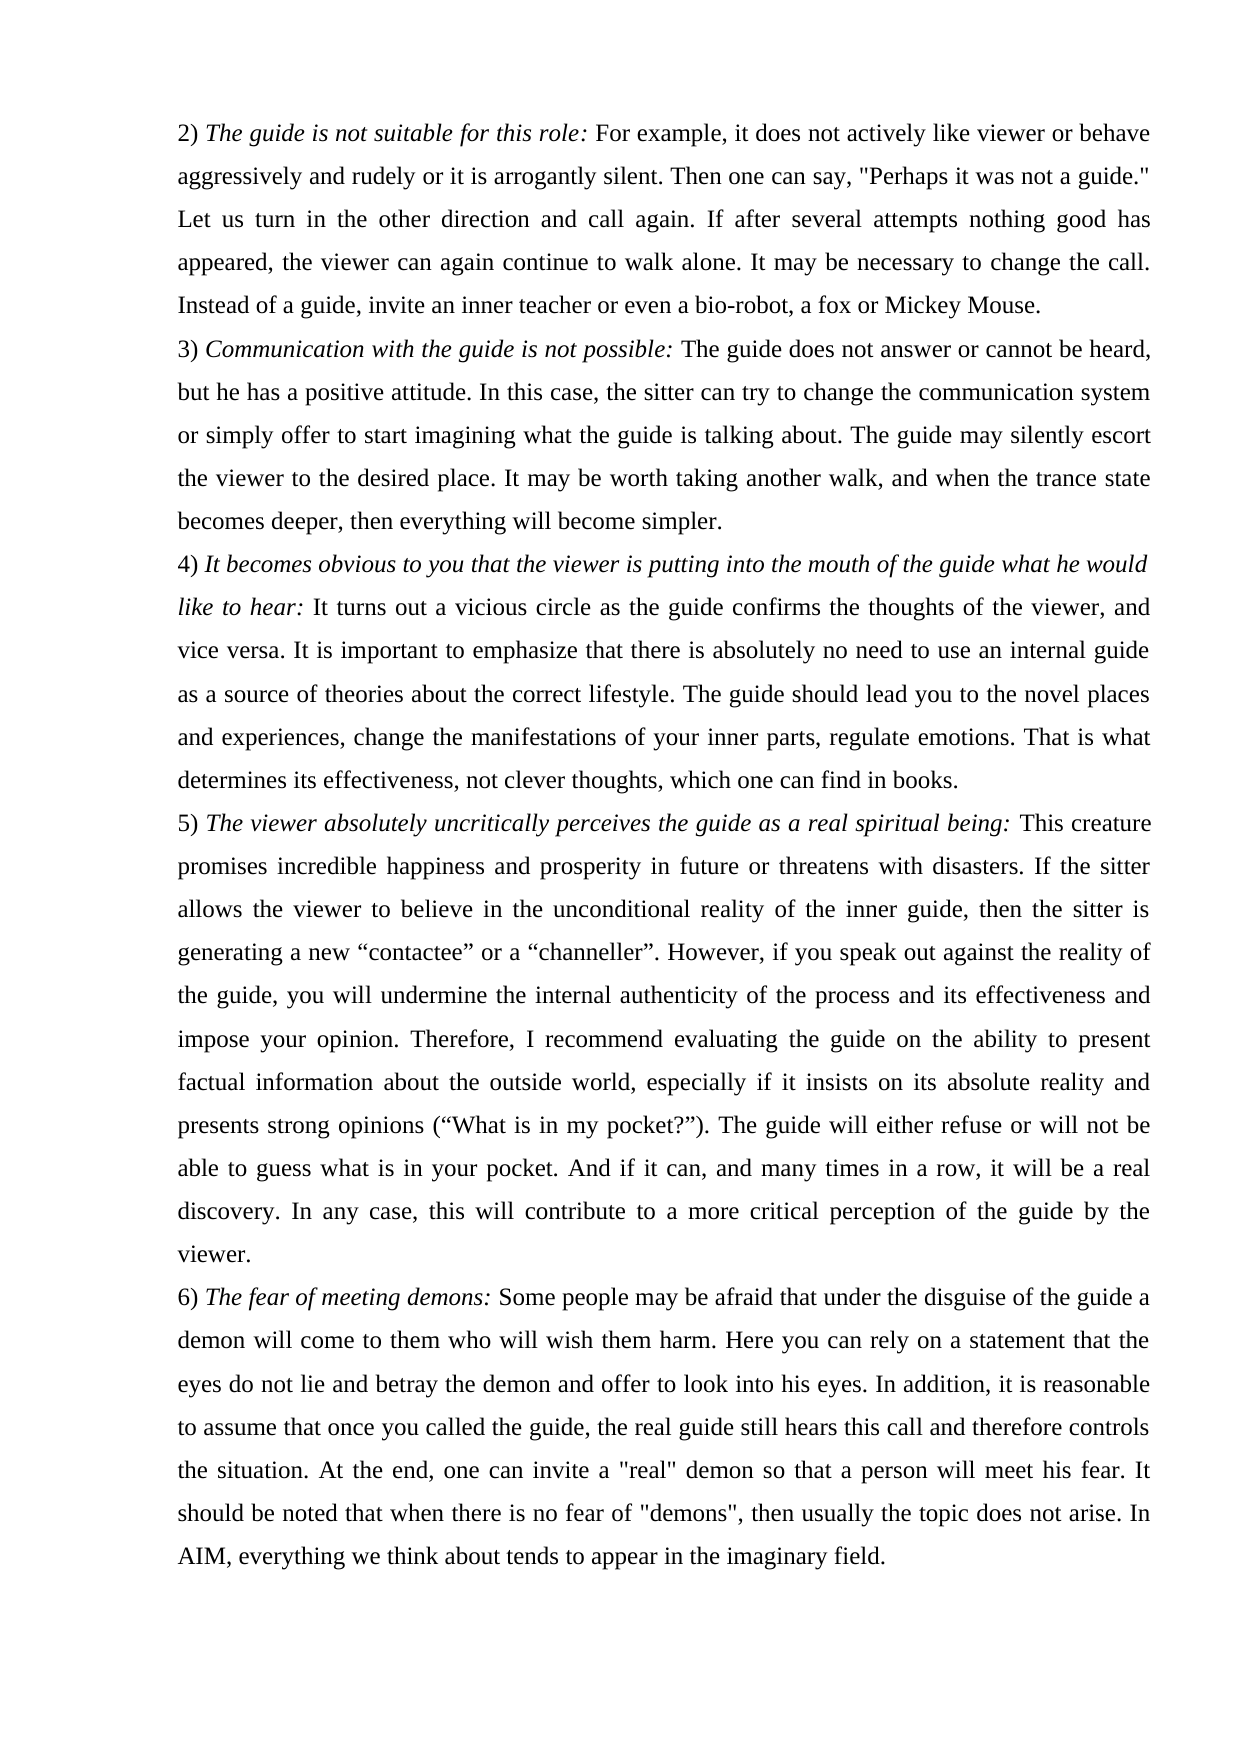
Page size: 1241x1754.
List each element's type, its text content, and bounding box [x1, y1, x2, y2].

text 6) The fear of meeting demons: Some people may be afraid that under the disguise of the guide a demon will come to them who will wish them harm. Here you can rely on a statement that the eyes do not lie and betray the demon and offer to look into his eyes. In addition, it is reasonable to assume that once you called the guide, the real guide still hears this call and therefore controls the situation. At the end, one can invite a "real" demon so that a person will meet his fear. It should be noted that when there is no fear of "demons", then usually the topic does not arise. In AIM, everything we think about tends to appear in the imaginary field. [177, 1282, 1152, 1570]
text 5) The viewer absolutely uncritically perceives the guide as a real spiritual being: This creature promises incredible happiness and prosperity in future or threatens with disasters. If the sitter allows the viewer to believe in the unconditional reality of the inner guide, then the sitter is generating a new “contactee” or a “channeller”. However, if you speak out against the reality of the guide, you will undermine the internal authenticity of the process and its effectiveness and impose your opinion. Therefore, I recommend evaluating the guide on the ability to present factual information about the outside world, especially if it insists on its absolute reality and presents strong opinions (“What is in my pocket?”). The guide will either refuse or will not be able to guess what is in your pocket. And if it can, and many times in a row, it will be a real discovery. In any case, this will contribute to a more critical perception of the guide by the viewer. [177, 808, 1152, 1268]
text 2) The guide is not suitable for this role: For example, it does not actively like viewer or behave aggressively and rudely or it is arrogantly silent. Then one can say, "Perhaps it was not a guide." Let us turn in the other direction and call again. If after several attempts nothing good has appeared, the viewer can again continue to walk alone. It may be necessary to change the call. Instead of a guide, invite an inner teacher or even a bio-robot, a fox or Mickey Mouse. [177, 118, 1152, 319]
text 3) Communication with the guide is not possible: The guide does not answer or cannot be heard, but he has a positive attitude. In this case, the sitter can try to change the communication system or simply offer to start imagining what the guide is talking about. The guide may silently escort the viewer to the desired place. It may be worth taking another walk, and when the trance state becomes deeper, then everything will become simpler. [177, 334, 1152, 535]
text 4) It becomes obvious to you that the viewer is putting into the mouth of the guide what he would like to hear: It turns out a vicious circle as the guide confirms the thoughts of the viewer, and vice versa. It is important to emphasize that there is absolutely no need to use an internal guide as a source of theories about the correct lifestyle. The guide should lead you to the novel places and experiences, change the manifestations of your inner parts, regulate emotions. That is what determines its effectiveness, not clever thoughts, which one can find in books. [177, 549, 1152, 794]
